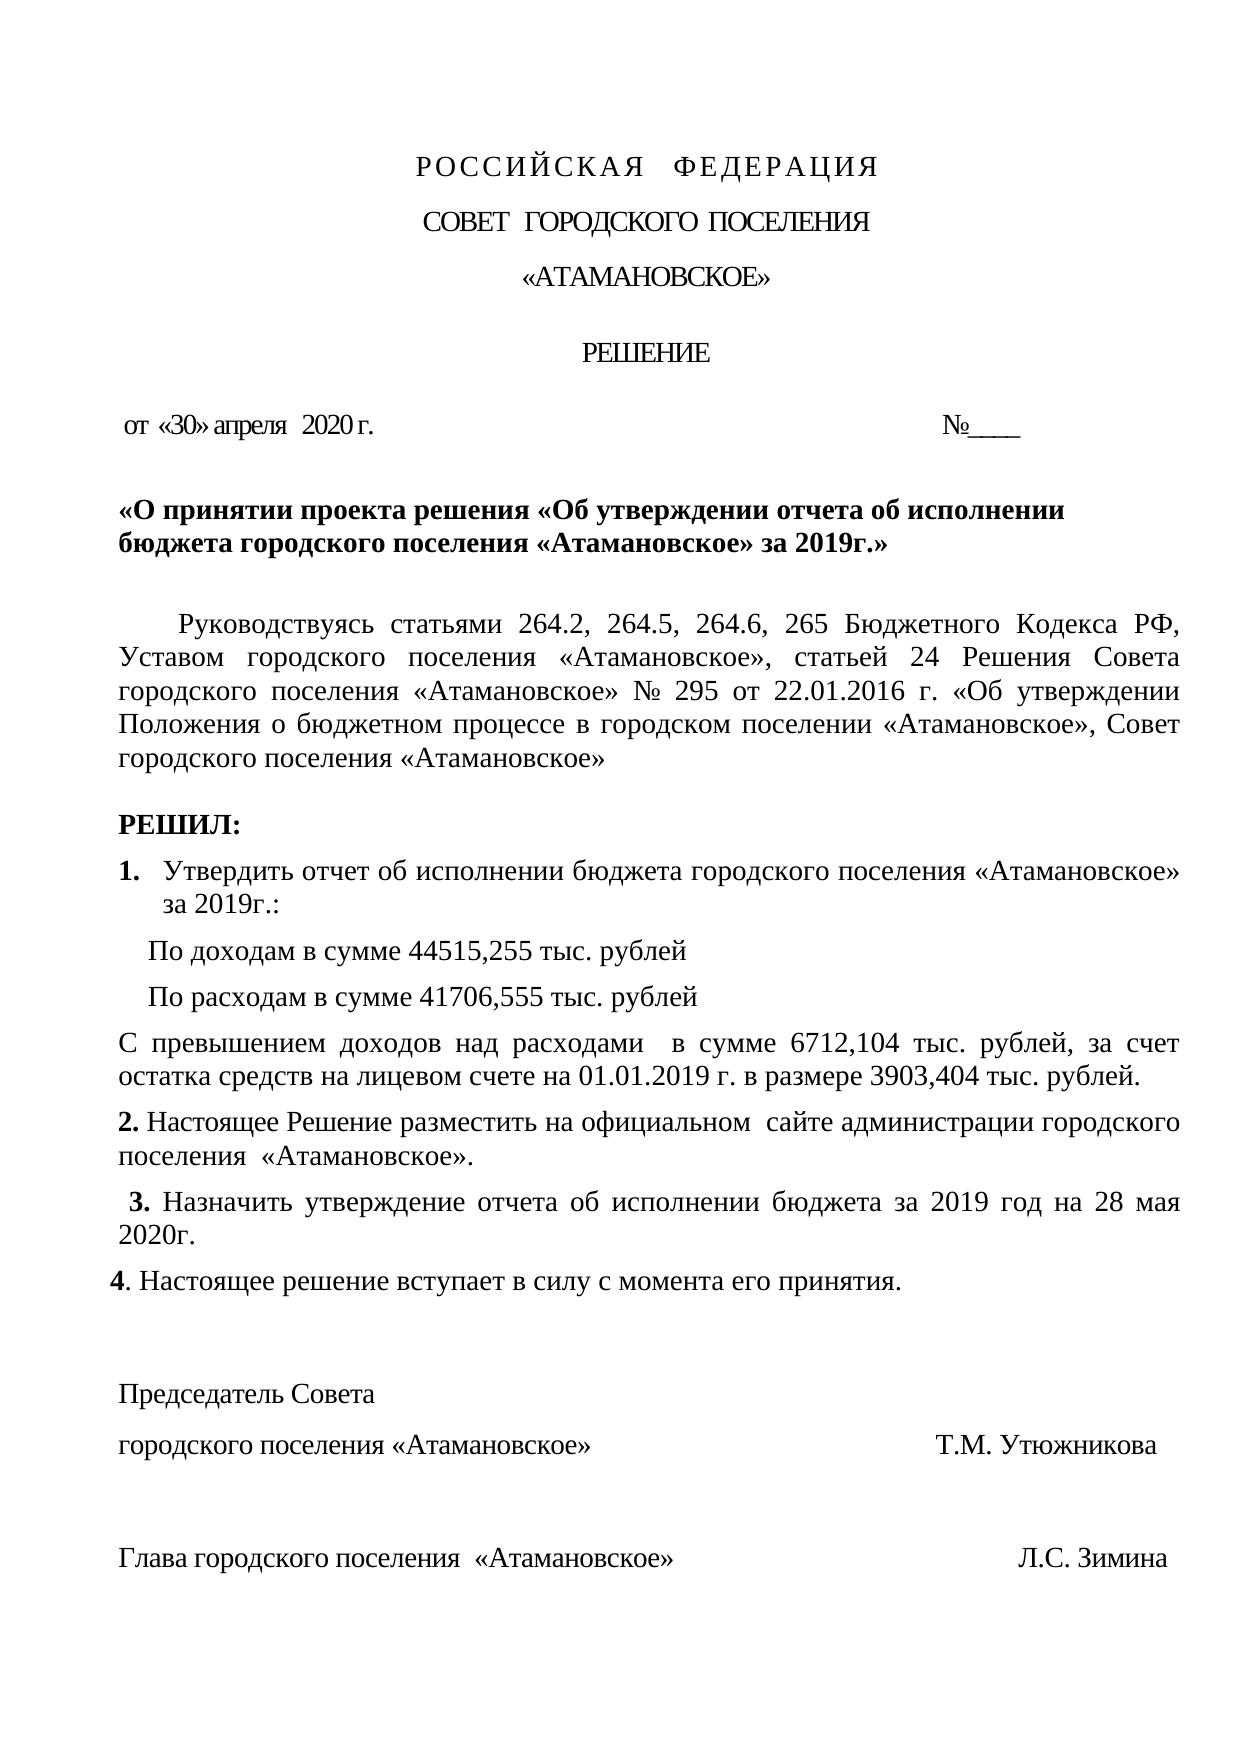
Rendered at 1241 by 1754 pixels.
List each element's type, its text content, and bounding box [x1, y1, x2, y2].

text Глава городского поселения «Атамановское» Л.С. Зимина [118, 1540, 1181, 1573]
text 3. Назначить утверждение отчета об исполнении бюджета за 2019 год на 28 мая 2020г. [81, 1184, 1181, 1251]
text «О принятии проекта решения «Об утверждении отчета об исполнении бюджета городского поселения «Атамановское» за 2019г.» [118, 492, 1181, 559]
text С превышением доходов над расходами в сумме 6712,104 тыс. рублей, за счет остатка средств на лицевом счете на 01.01.2019 г. в размере 3903,404 тыс. рублей. [118, 1025, 1181, 1092]
text По расходам в сумме 41706,555 тыс. рублей [148, 979, 1181, 1012]
text Руководствуясь статьями 264.2, 264.5, 264.6, 265 Бюджетного Кодекса РФ, Уставом городского поселения «Атамановское», статьей 24 Решения Совета городского поселения «Атамановское» № 295 от 22.01.2016 г. «Об утверждении Положения о бюджетном процессе в городском поселении «Атамановское», Совет городского поселения «Атамановское» [118, 606, 1181, 773]
text Председатель Совета городского поселения «Атамановское» Т.М. Утюжникова [118, 1377, 1181, 1460]
list Утвердить отчет об исполнении бюджета городского поселения «Атамановское» за 2019г.: [118, 853, 1181, 920]
text от «30» апреля 2020 г. №____ [242, 422, 1176, 437]
text СОВЕТ ГОРОДСКОГО ПОСЕЛЕНИЯ [118, 204, 1176, 238]
text от «30» апреля 2020 г. №____ [118, 422, 240, 437]
text Р О С С И Й С К А Я Ф Е Д Е Р А Ц И Я [118, 149, 1176, 183]
text По доходам в сумме 44515,255 тыс. рублей [148, 933, 1181, 966]
text 4. Настоящее решение вступает в силу с момента его принятия. [81, 1263, 1181, 1297]
text РЕШИЛ: [118, 807, 1181, 841]
text «АТАМАНОВСКОЕ» [118, 259, 1176, 293]
text РЕШЕНИЕ [118, 350, 1176, 365]
text 2. Настоящее Решение разместить на официальном сайте администрации городского поселения «Атамановское». [81, 1104, 1181, 1171]
